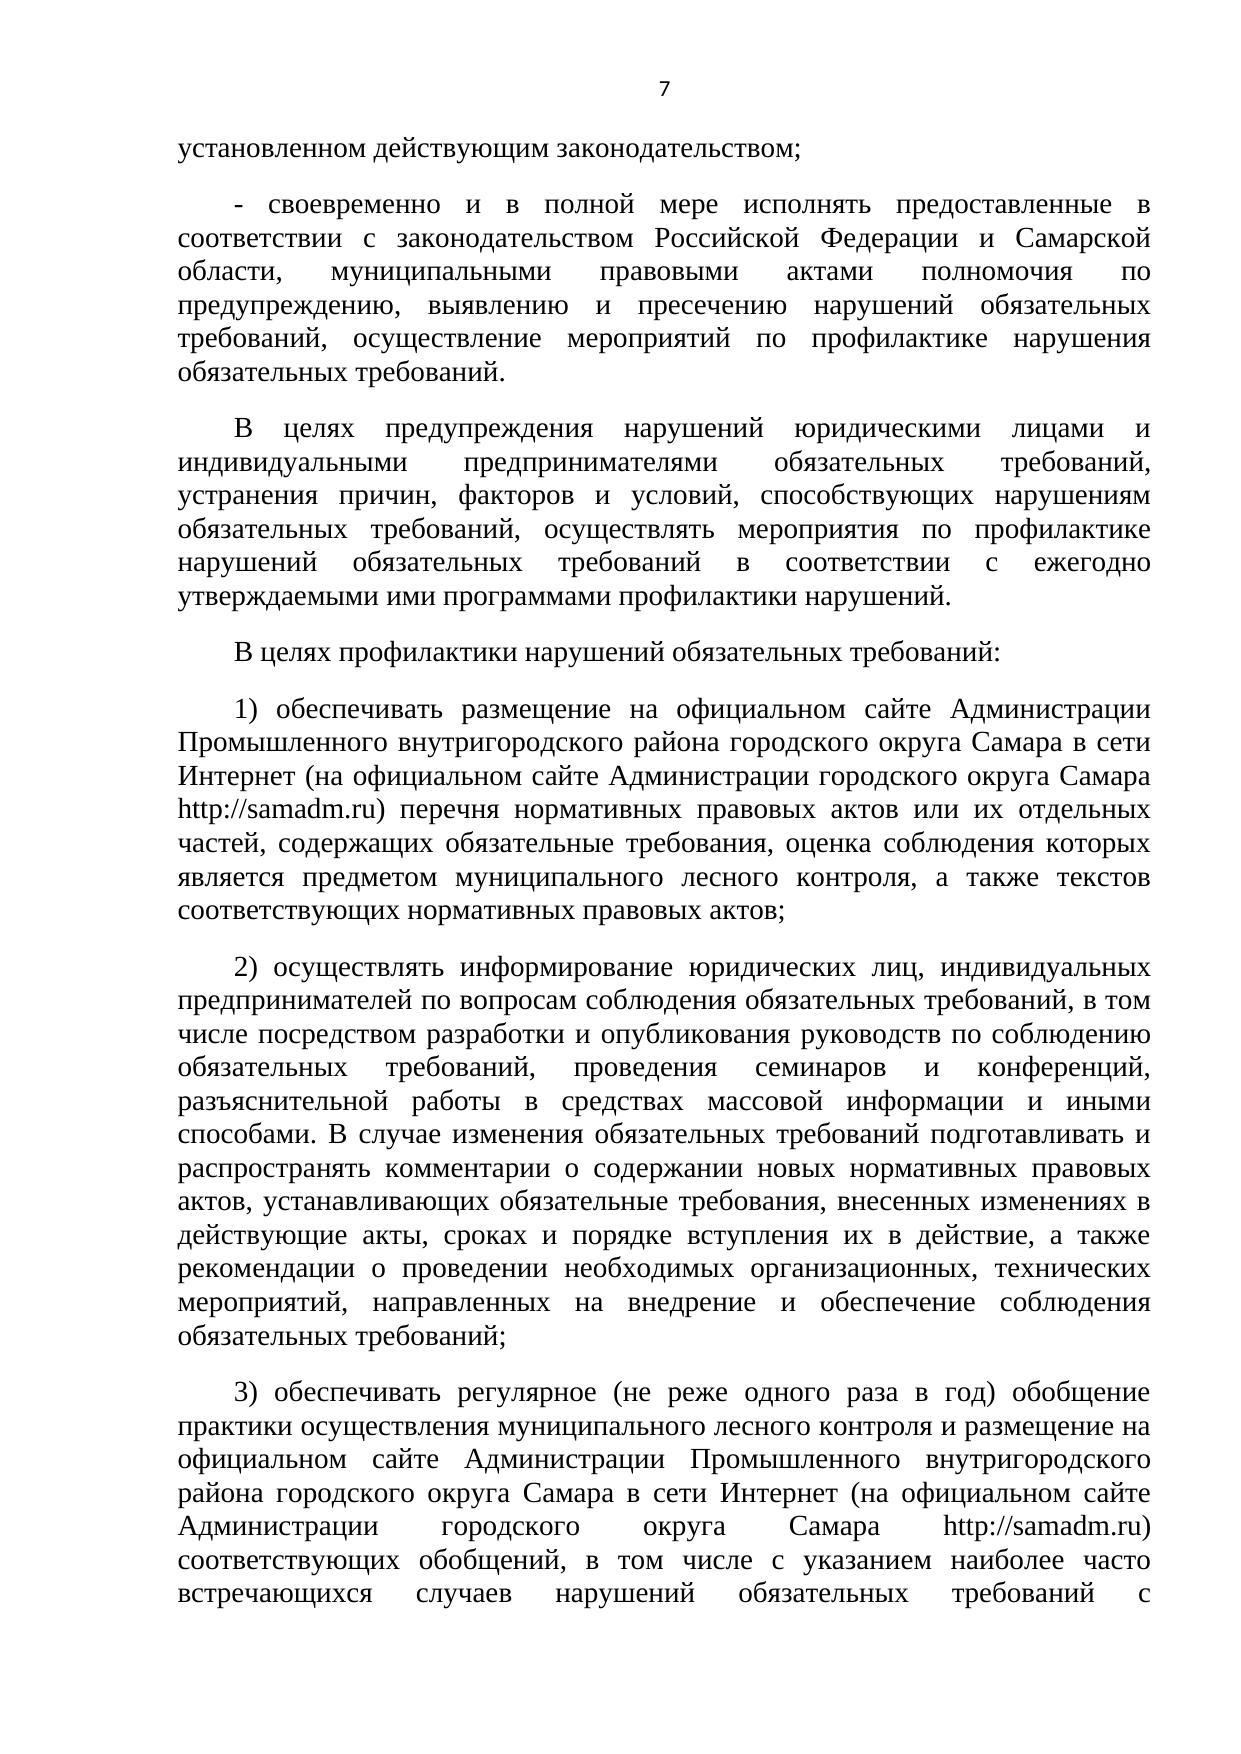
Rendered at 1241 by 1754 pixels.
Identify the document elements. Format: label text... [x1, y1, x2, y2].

text В целях предупреждения нарушений юридическими лицами и индивидуальными предпринимателями обязательных требований, устранения причин, факторов и условий, способствующих нарушениям обязательных требований, осуществлять мероприятия по профилактике нарушений обязательных требований в соответствии с ежегодно утверждаемыми ими программами профилактики нарушений. [177, 410, 1152, 612]
text 1) обеспечивать размещение на официальном сайте Администрации Промышленного внутригородского района городского округа Самара в сети Интернет (на официальном сайте Администрации городского округа Самара http://samadm.ru) перечня нормативных правовых актов или их отдельных частей, содержащих обязательные требования, оценка соблюдения которых является предметом муниципального лесного контроля, а также текстов соответствующих нормативных правовых актов; [177, 691, 1152, 926]
text 2) осуществлять информирование юридических лиц, индивидуальных предпринимателей по вопросам соблюдения обязательных требований, в том числе посредством разработки и опубликования руководств по соблюдению обязательных требований, проведения семинаров и конференций, разъяснительной работы в средствах массовой информации и иными способами. В случае изменения обязательных требований подготавливать и распространять комментарии о содержании новых нормативных правовых актов, устанавливающих обязательные требования, внесенных изменениях в действующие акты, сроках и порядке вступления их в действие, а также рекомендации о проведении необходимых организационных, технических мероприятий, направленных на внедрение и обеспечение соблюдения обязательных требований; [177, 949, 1152, 1351]
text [177, 1374, 1152, 1609]
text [177, 130, 1152, 163]
text В целях профилактики нарушений обязательных требований: [177, 634, 1152, 668]
text - своевременно и в полной мере исполнять предоставленные в соответствии с законодательством Российской Федерации и Самарской области, муниципальными правовыми актами полномочия по предупреждению, выявлению и пресечению нарушений обязательных требований, осуществление мероприятий по профилактике нарушения обязательных требований. [177, 186, 1152, 387]
